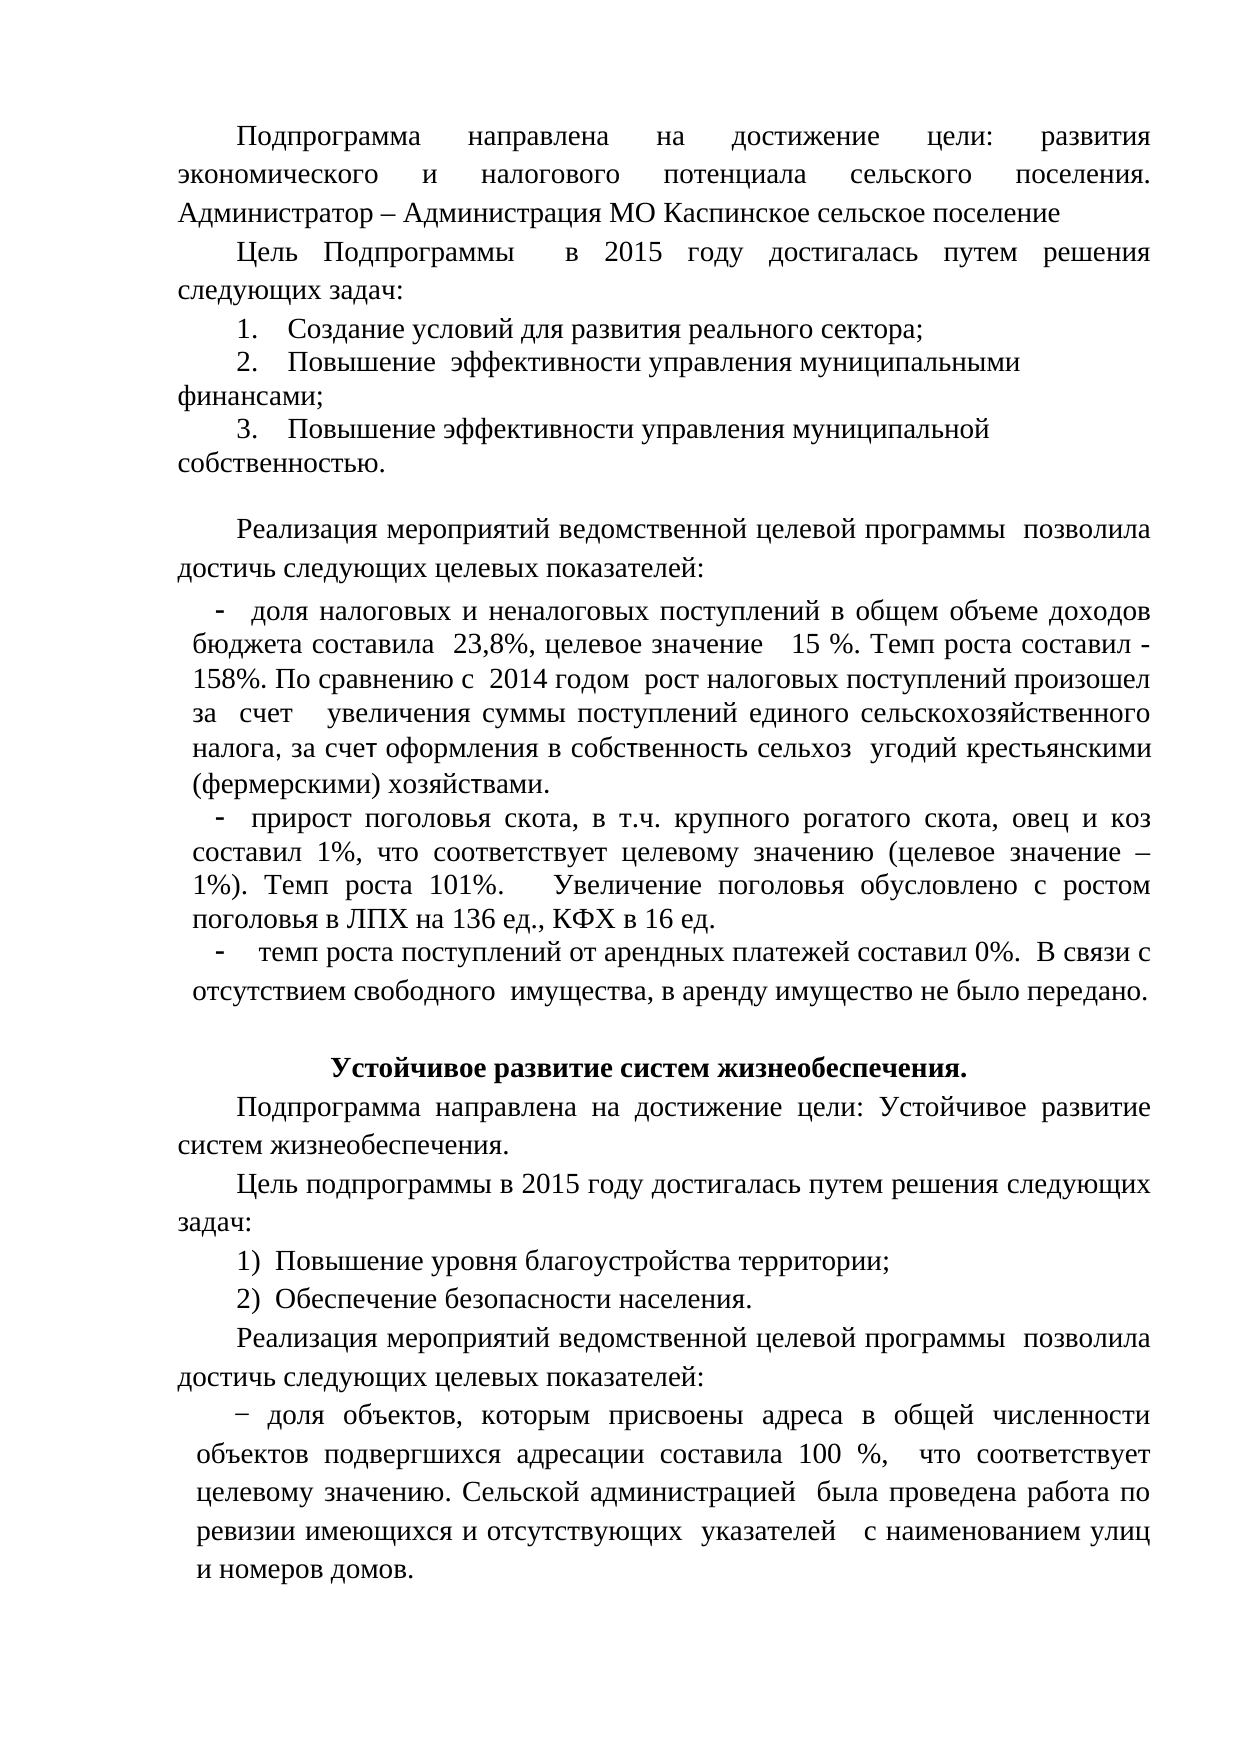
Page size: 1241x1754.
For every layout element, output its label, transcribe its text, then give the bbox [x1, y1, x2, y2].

text Подпрограмма направлена на достижение цели: Устойчивое развитие систем жизнеобеспечения. [177, 1089, 1152, 1161]
list доля объектов, которым присвоены адреса в общей численности объектов подвергшихся адресации составила 100 %, что соответствует целевому значению. Сельской администрацией была проведена работа по ревизии имеющихся и отсутствующих указателей с наименованием улиц и номеров домов. [196, 1397, 1152, 1585]
text 2) Обеспечение безопасности населения. [177, 1282, 1152, 1315]
text Реализация мероприятий ведомственной целевой программы позволила достичь следующих целевых показателей: [177, 1320, 1152, 1392]
text Реализация мероприятий ведомственной целевой программы позволила достичь следующих целевых показателей: [177, 511, 1152, 583]
list темп роста поступлений от арендных платежей составил 0%. В связи с отсутствием свободного имущества, в аренду имущество не было передано. [192, 934, 1152, 1007]
text Цель Подпрограммы в 2015 году достигалась путем решения следующих задач: [177, 234, 1152, 306]
text Подпрограмма направлена на достижение цели: развития экономического и налогового потенциала сельского поселения. Администратор – Администрация МО Каспинское сельское поселение [177, 118, 1152, 229]
text Устойчивое развитие систем жизнеобеспечения. [271, 1050, 1152, 1084]
text Цель подпрограммы в 2015 году достигалась путем решения следующих задач: [177, 1166, 1152, 1238]
list доля налоговых и неналоговых поступлений в общем объеме доходов бюджета составила 23,8%, целевое значение 15 %. Темп роста составил -158%. По сравнению с 2014 годом рост налоговых поступлений произошел за счет увеличения суммы поступлений единого сельскохозяйственного налога, за счет оформления в собственность сельхоз угодий крестьянскими (фермерскими) хозяйствами. [192, 593, 1152, 800]
text 2. Повышение эффективности управления муниципальными финансами; [177, 344, 1152, 411]
text 1. Создание условий для развития реального сектора; [177, 311, 1152, 344]
list прирост поголовья скота, в т.ч. крупного рогатого скота, овец и коз составил 1%, что соответствует целевому значению (целевое значение – 1%). Темп роста 101%. Увеличение поголовья обусловлено с ростом поголовья в ЛПХ на 136 ед., КФХ в 16 ед. [192, 800, 1152, 934]
text 1) Повышение уровня благоустройства территории; [177, 1243, 1152, 1277]
text 3. Повышение эффективности управления муниципальной собственностью. [177, 411, 1152, 478]
